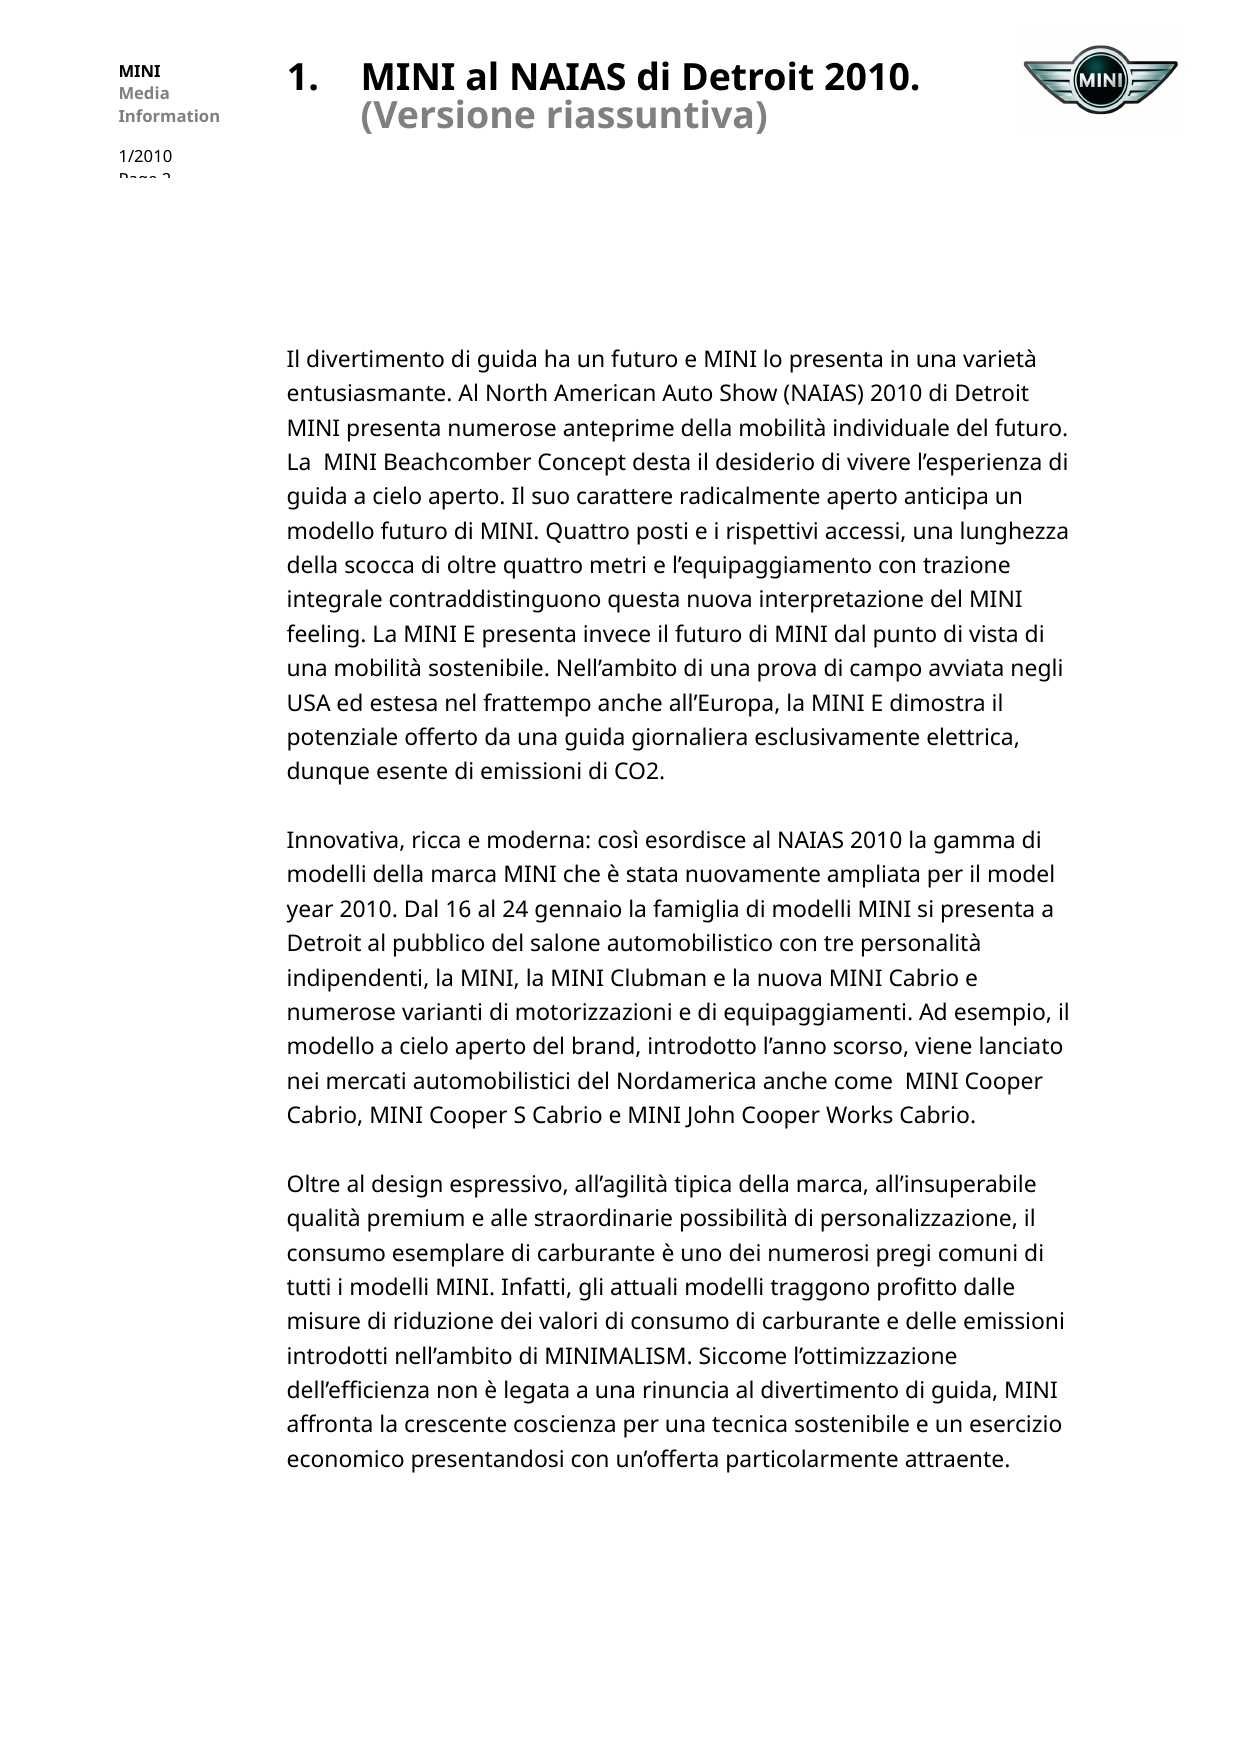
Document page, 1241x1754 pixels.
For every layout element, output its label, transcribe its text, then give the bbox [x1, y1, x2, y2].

text Oltre al design espressivo, all’agilità tipica della marca, all’insuperabile qualità premium e alle straordinarie possibilità di personalizzazione, il consumo esemplare di carburante è uno dei numerosi pregi comuni di tutti i modelli MINI. Infatti, gli attuali modelli traggono profitto dalle misure di riduzione dei valori di consumo di carburante e delle emissioni introdotti nell’ambito di MINIMALISM. Siccome l’ottimizzazione dell’efficienza non è legata a una rinuncia al divertimento di guida, MINI affronta la crescente coscienza per una tecnica sostenibile e un esercizio economico presentandosi con un’offerta particolarmente attraente. [286, 1165, 1072, 1474]
text Il divertimento di guida ha un futuro e MINI lo presenta in una varietà entusiasmante. Al North American Auto Show (NAIAS) 2010 di Detroit MINI presenta numerose anteprime della mobilità individuale del futuro. La MINI Beachcomber Concept desta il desiderio di vivere l’esperienza di guida a cielo aperto. Il suo carattere radicalmente aperto anticipa un modello futuro di MINI. Quattro posti e i rispettivi accessi, una lunghezza della scocca di oltre quattro metri e l’equipaggiamento con trazione integrale contraddistinguono questa nuova interpretazione del MINI feeling. La MINI E presenta invece il futuro di MINI dal punto di vista di una mobilità sostenibile. Nell’ambito di una prova di campo avviata negli USA ed estesa nel frattempo anche all’Europa, la MINI E dimostra il potenziale offerto da una guida giornaliera esclusivamente elettrica, dunque esente di emissioni di CO2. [286, 157, 1072, 787]
text Innovativa, ricca e moderna: così esordisce al NAIAS 2010 la gamma di modelli della marca MINI che è stata nuovamente ampliata per il model year 2010. Dal 16 al 24 gennaio la famiglia di modelli MINI si presenta a Detroit al pubblico del salone automobilistico con tre personalità indipendenti, la MINI, la MINI Clubman e la nuova MINI Cabrio e numerose varianti di motorizzazioni e di equipaggiamenti. Ad esempio, il modello a cielo aperto del brand, introdotto l’anno scorso, viene lanciato nei mercati automobilistici del Nordamerica anche come MINI Cooper Cabrio, MINI Cooper S Cabrio e MINI John Cooper Works Cabrio. [286, 821, 1072, 1130]
text MINI al NAIAS di Detroit 2010. (Versione riassuntiva) [287, 59, 1072, 136]
